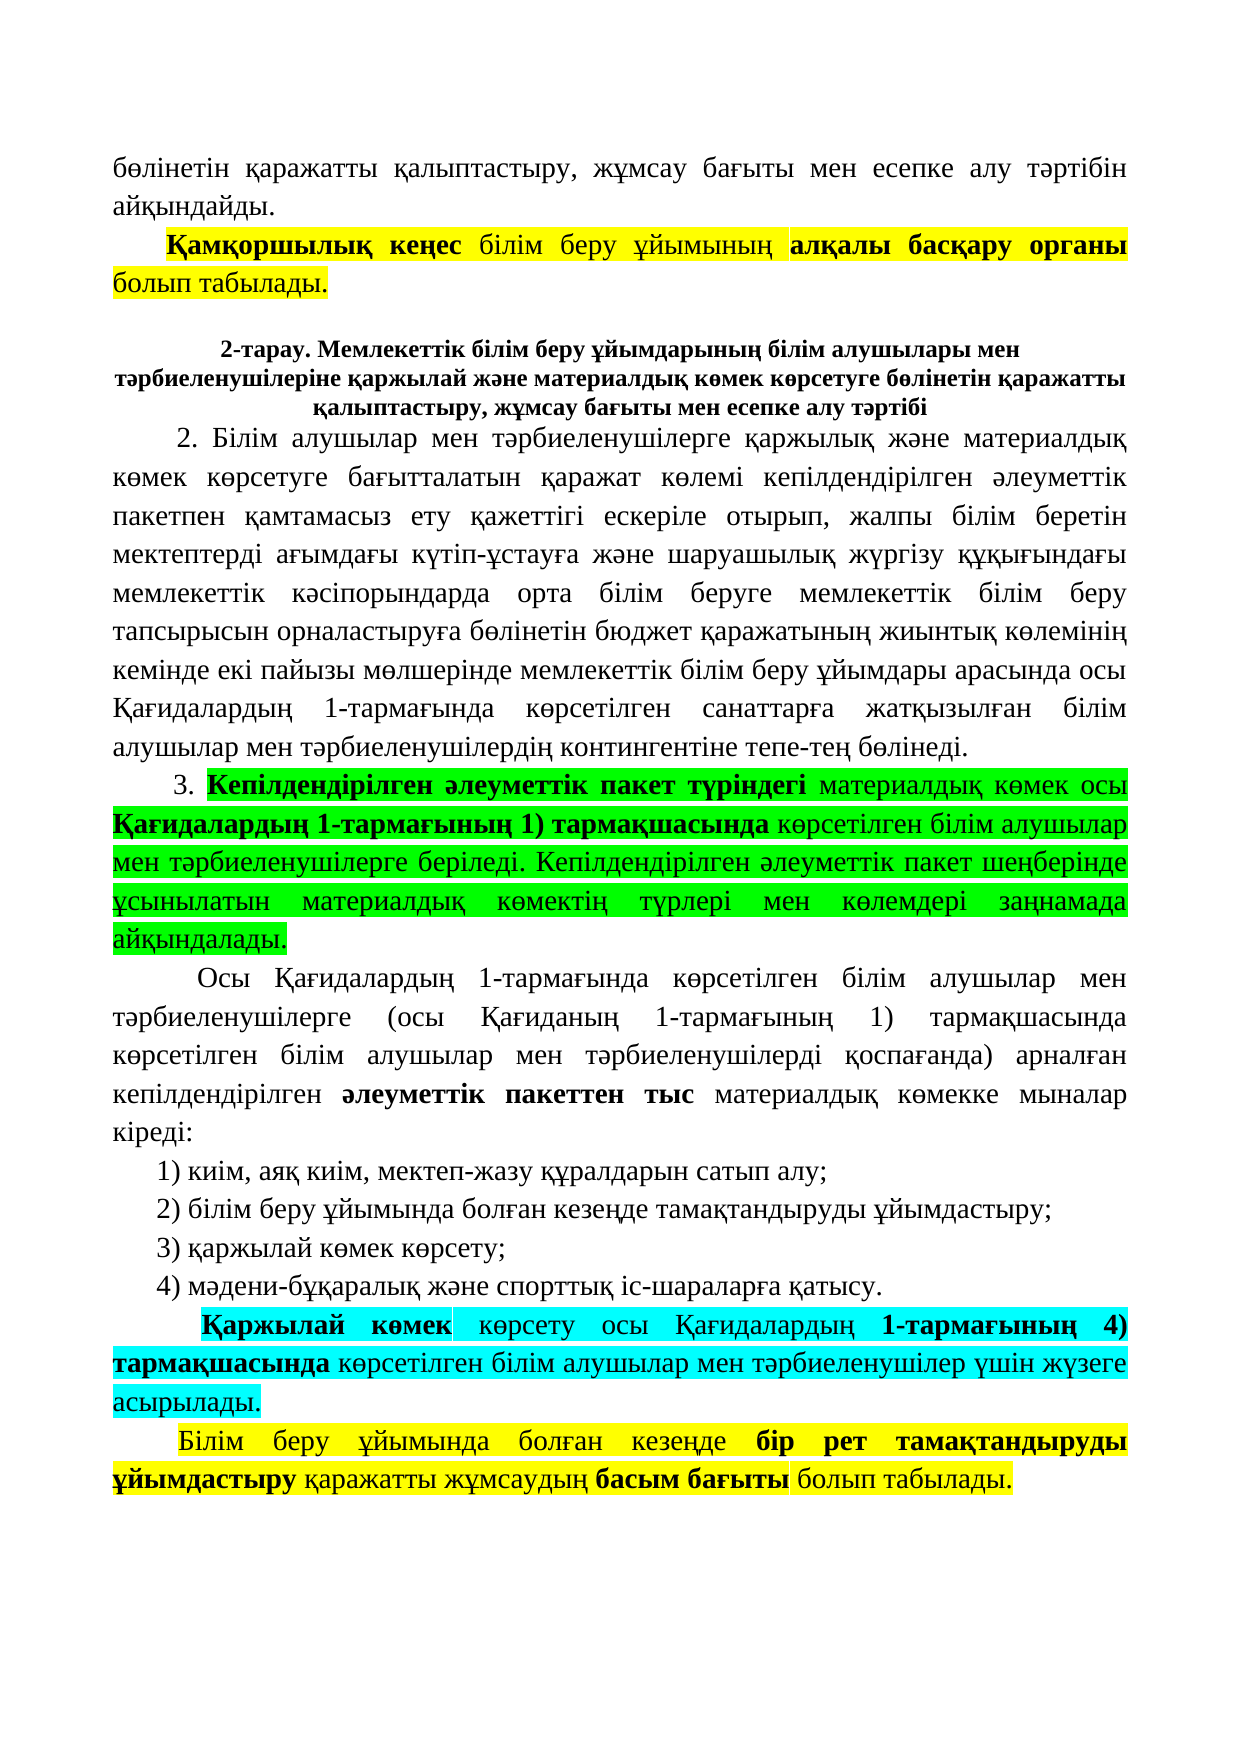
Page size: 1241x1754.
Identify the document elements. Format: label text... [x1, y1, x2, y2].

text 3) қаржылай көмек көрсету; [112, 1230, 1128, 1263]
text Қаржылай көмек көрсету осы Қағидалардың 1-тармағының 4) тармақшасында көрсетілген білім алушылар мен тәрбиеленушілер үшін жүзеге асырылады. [112, 1307, 1128, 1359]
text 3. Кепілдендірілген әлеуметтік пакет түріндегі материалдық көмек осы Қағидалардың 1-тармағының 1) тармақшасында көрсетілген білім алушылар мен тәрбиеленушілерге беріледі. Кепілдендірілген әлеуметтік пакет шеңберінде ұсынылатын материалдық көмектің түрлері мен көлемдері заңнамада айқындалады. [112, 910, 1128, 955]
text Білім беру ұйымында болған кезеңде бір рет тамақтандыруды ұйымдастыру қаражатты жұмсаудың басым бағыты болып табылады. [112, 1423, 1128, 1495]
text Қаржылай көмек көрсету осы Қағидалардың 1-тармағының 4) тармақшасында көрсетілген білім алушылар мен тәрбиеленушілер үшін жүзеге асырылады. [112, 1363, 1128, 1418]
text 4) мәдени-бұқаралық және спорттық іс-шараларға қатысу. [112, 1268, 1128, 1302]
text 2. Білім алушылар мен тәрбиеленушілерге қаржылық және материалдық көмек көрсетуге бағытталатын қаражат көлемі кепілдендірілген әлеуметтік пакетпен қамтамасыз ету қажеттігі ескеріле отырып, жалпы білім беретін мектептерді ағымдағы күтіп-ұстауға және шаруашылық жүргізу құқығындағы мемлекеттік кәсіпорындарда орта білім беруге мемлекеттік білім беру тапсырысын орналастыруға бөлінетін бюджет қаражатының жиынтық көлемінің кемінде екі пайызы мөлшерінде мемлекеттік білім беру ұйымдары арасында осы Қағидалардың 1-тармағында көрсетілген санаттарға жатқызылған білім алушылар мен тәрбиеленушілердің контингентіне тепе-тең бөлінеді. [112, 421, 1128, 762]
text 3. Кепілдендірілген әлеуметтік пакет түріндегі материалдық көмек осы Қағидалардың 1-тармағының 1) тармақшасында көрсетілген білім алушылар мен тәрбиеленушілерге беріледі. Кепілдендірілген әлеуметтік пакет шеңберінде ұсынылатын материалдық көмектің түрлері мен көлемдері заңнамада айқындалады. [112, 767, 1128, 814]
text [112, 150, 1128, 222]
text 2) білім беру ұйымында болған кезеңде тамақтандыруды ұйымдастыру; [112, 1191, 1128, 1225]
text Қамқоршылық кеңес білім беру ұйымының алқалы басқару органы болып табылады. [112, 227, 1128, 299]
text Осы Қағидалардың 1-тармағында көрсетілген білім алушылар мен тәрбиеленушілерге (осы Қағиданың 1-тармағының 1) тармақшасында көрсетілген білім алушылар мен тәрбиеленушілерді қоспағанда) арналған кепілдендірілген әлеуметтік пакеттен тыс материалдық көмекке мыналар кіреді: [112, 960, 1128, 1148]
text 1) киім, аяқ киім, мектеп-жазу құралдарын сатып алу; [112, 1153, 1128, 1186]
text 2-тарау. Мемлекеттік білім беру ұйымдарының білім алушылары мен тәрбиеленушілеріне қаржылай және материалдық көмек көрсетуге бөлінетін қаражатты қалыптастыру, жұмсау бағыты мен есепке алу тәртібі [112, 334, 1128, 421]
text 3. Кепілдендірілген әлеуметтік пакет түріндегі материалдық көмек осы Қағидалардың 1-тармағының 1) тармақшасында көрсетілген білім алушылар мен тәрбиеленушілерге беріледі. Кепілдендірілген әлеуметтік пакет шеңберінде ұсынылатын материалдық көмектің түрлері мен көлемдері заңнамада айқындалады. [112, 833, 1128, 897]
